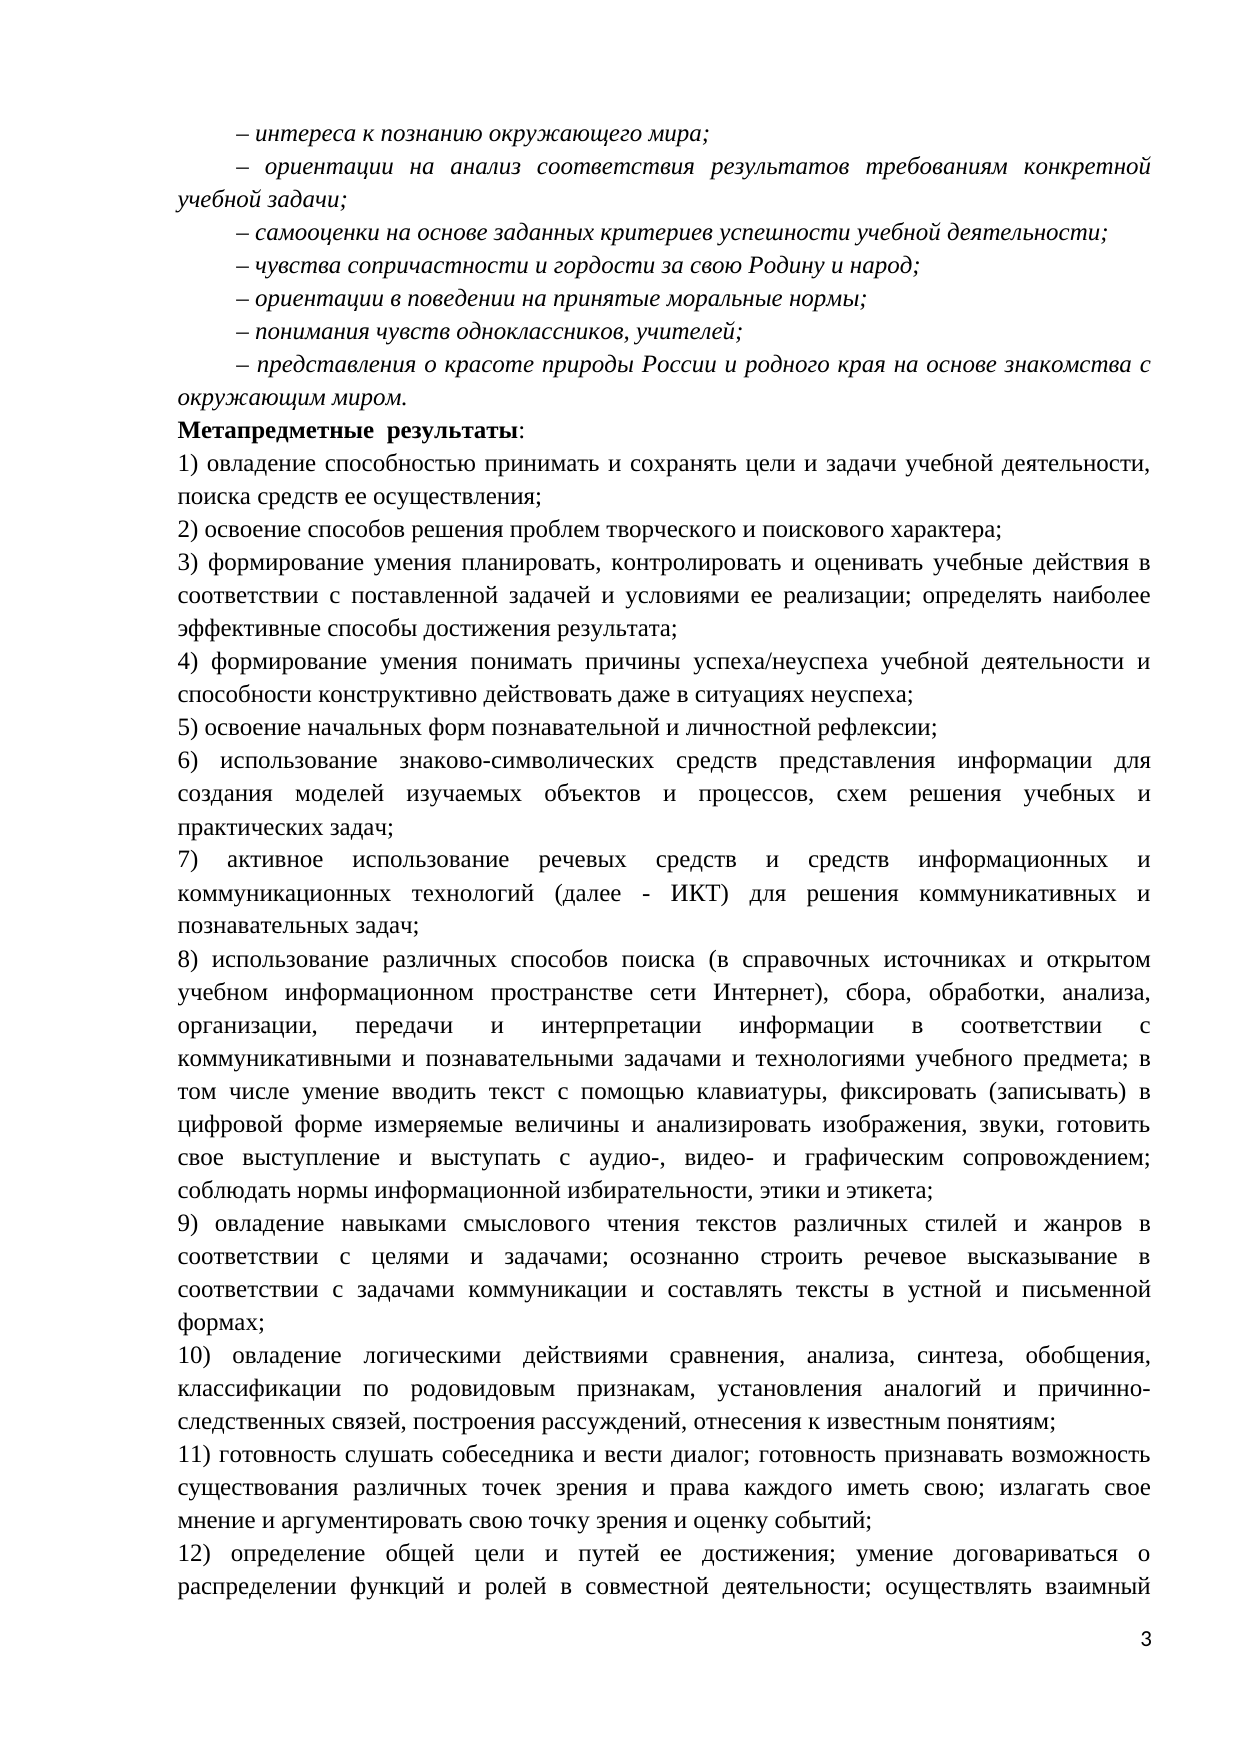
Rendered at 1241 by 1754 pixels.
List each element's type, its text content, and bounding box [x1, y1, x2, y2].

text 8) использование различных способов поиска (в справочных источниках и открытом учебном информационном пространстве сети Интернет), сбора, обработки, анализа, организации, передачи и интерпретации информации в соответствии с коммуникативными и познавательными задачами и технологиями учебного предмета; в том числе умение вводить текст с помощью клавиатуры, фиксировать (записывать) в цифровой форме измеряемые величины и анализировать изображения, звуки, готовить свое выступление и выступать с аудио-, видео- и графическим сопровождением; соблюдать нормы информационной избирательности, этики и этикета; [177, 944, 1152, 1203]
text 9) овладение навыками смыслового чтения текстов различных стилей и жанров в соответствии с целями и задачами; осознанно строить речевое высказывание в соответствии с задачами коммуникации и составлять тексты в устной и письменной формах; [177, 1208, 1152, 1336]
text – ориентации в поведении на принятые моральные нормы; [177, 283, 1152, 312]
text – представления о красоте природы России и родного края на основе знакомства с окружающим миром. [177, 349, 1152, 411]
text 2) освоение способов решения проблем творческого и поискового характера; [177, 514, 1152, 543]
text – ориентации на анализ соответствия результатов требованиям конкретной учебной задачи; [177, 151, 1152, 213]
text 4) формирование умения понимать причины успеха/неуспеха учебной деятельности и способности конструктивно действовать даже в ситуациях неуспеха; [177, 646, 1152, 708]
text – понимания чувств одноклассников, учителей; [177, 316, 1152, 345]
text Метапредметные результаты: [177, 415, 1152, 444]
text 11) готовность слушать собеседника и вести диалог; готовность признавать возможность существования различных точек зрения и права каждого иметь свою; излагать свое мнение и аргументировать свою точку зрения и оценку событий; [177, 1439, 1152, 1534]
text 6) использование знаково-символических средств представления информации для создания моделей изучаемых объектов и процессов, схем решения учебных и практических задач; [177, 746, 1152, 840]
text 5) освоение начальных форм познавательной и личностной рефлексии; [177, 712, 1152, 741]
text – интереса к познанию окружающего мира; [177, 118, 1152, 147]
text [177, 1538, 1152, 1600]
text 10) овладение логическими действиями сравнения, анализа, синтеза, обобщения, классификации по родовидовым признакам, установления аналогий и причинно-следственных связей, построения рассуждений, отнесения к известным понятиям; [177, 1340, 1152, 1435]
text 1) овладение способностью принимать и сохранять цели и задачи учебной деятельности, поиска средств ее осуществления; [177, 448, 1152, 510]
text – самооценки на основе заданных критериев успешности учебной деятельности; [177, 217, 1152, 246]
text 3) формирование умения планировать, контролировать и оценивать учебные действия в соответствии с поставленной задачей и условиями ее реализации; определять наиболее эффективные способы достижения результата; [177, 547, 1152, 642]
text – чувства сопричастности и гордости за свою Родину и народ; [177, 250, 1152, 279]
text 7) активное использование речевых средств и средств информационных и коммуникационных технологий (далее - ИКТ) для решения коммуникативных и познавательных задач; [177, 844, 1152, 939]
